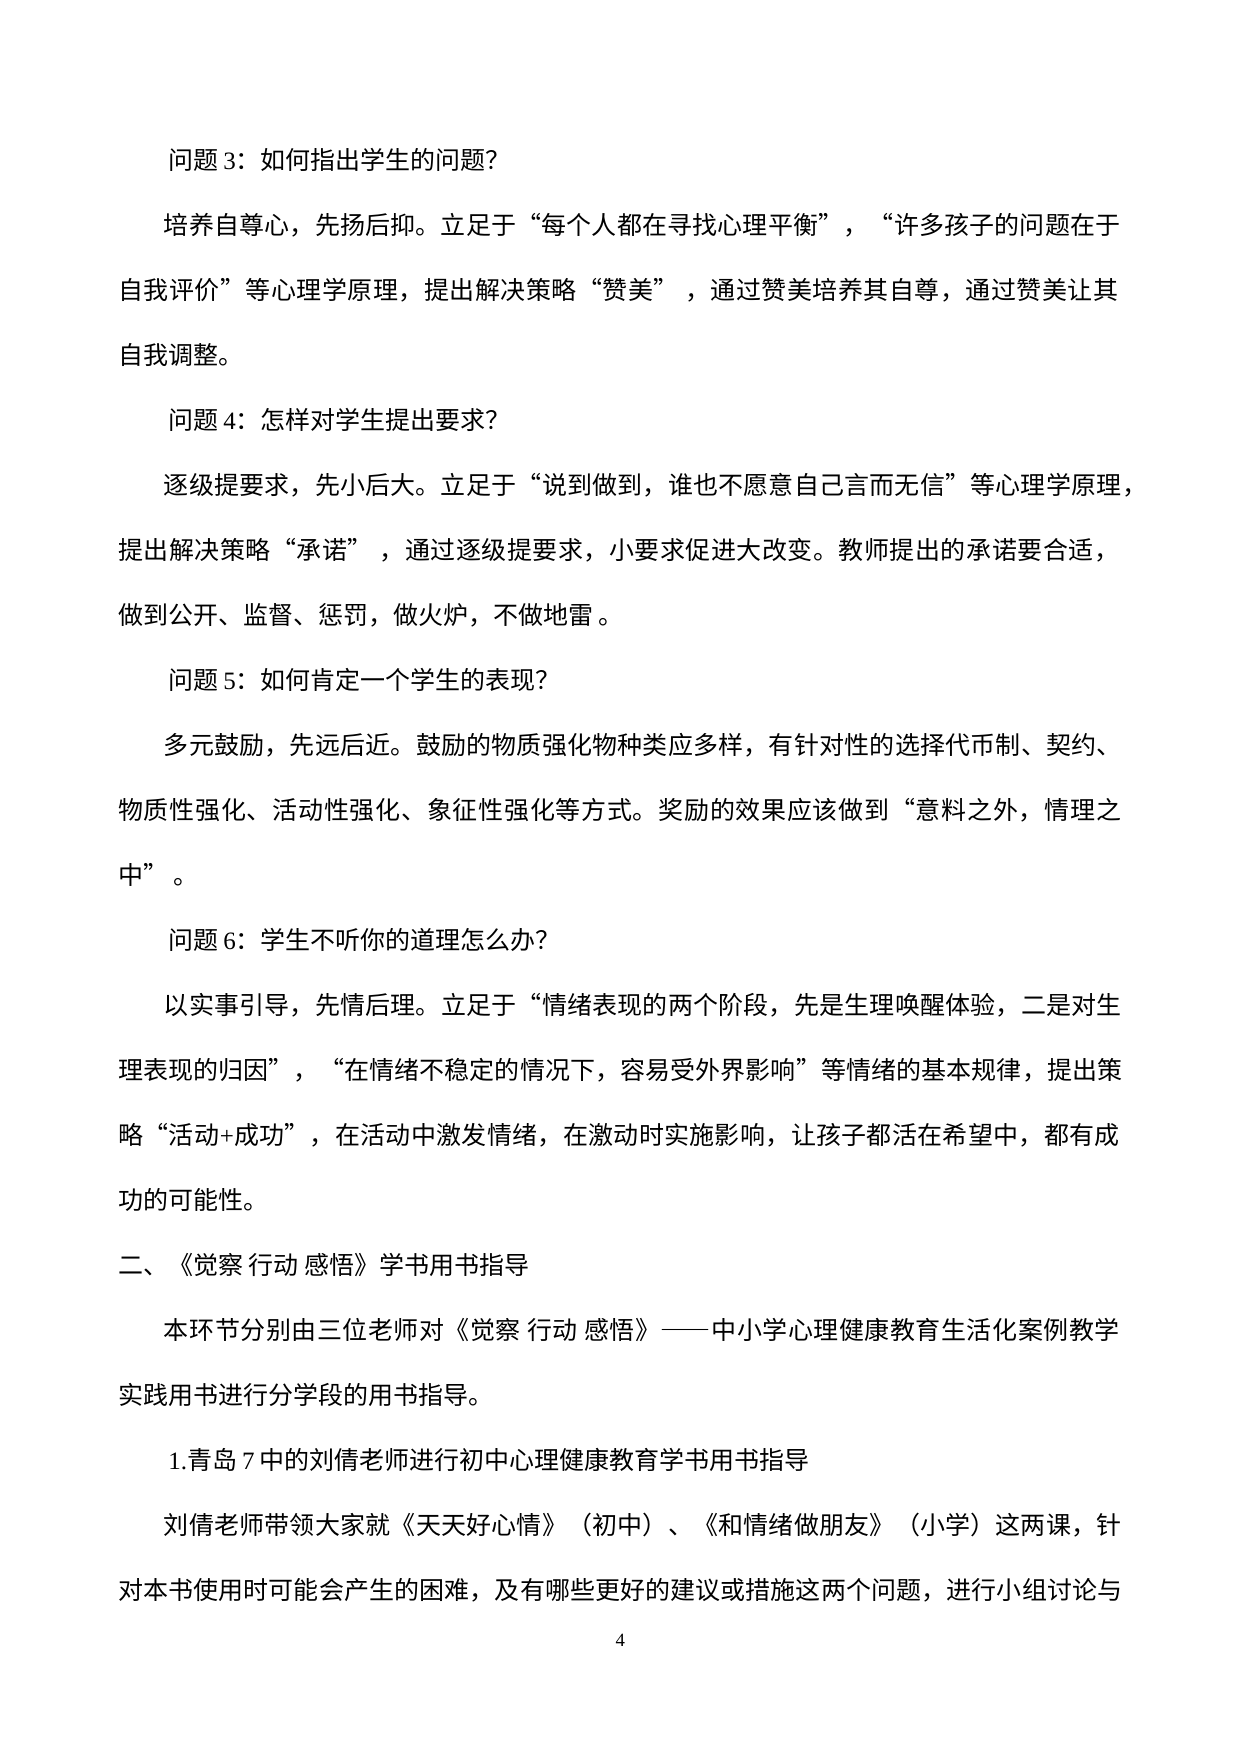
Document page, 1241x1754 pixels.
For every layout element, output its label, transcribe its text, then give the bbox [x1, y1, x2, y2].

text 问题6：学生不听你的道理怎么办？ [168, 906, 1122, 971]
text 二、《觉察 行动 感悟》学书用书指导 [118, 1231, 1122, 1296]
text 以实事引导，先情后理。立足于“情绪表现的两个阶段，先是生理唤醒体验，二是对生理表现的归因”，“在情绪不稳定的情况下，容易受外界影响”等情绪的基本规律，提出策略“活动+成功”，在活动中激发情绪，在激动时实施影响，让孩子都活在希望中，都有成功的可能性。 [118, 971, 1122, 1231]
text 培养自尊心，先扬后抑。立足于“每个人都在寻找心理平衡”，“许多孩子的问题在于自我评价”等心理学原理，提出解决策略“赞美” ，通过赞美培养其自尊，通过赞美让其自我调整。 [118, 191, 1122, 386]
text 逐级提要求，先小后大。立足于“说到做到，谁也不愿意自己言而无信”等心理学原理，提出解决策略“承诺” ，通过逐级提要求，小要求促进大改变。教师提出的承诺要合适，做到公开、监督、惩罚，做火炉，不做地雷 。 [118, 451, 1122, 646]
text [118, 1491, 1122, 1621]
text 多元鼓励，先远后近。鼓励的物质强化物种类应多样，有针对性的选择代币制、契约、物质性强化、活动性强化、象征性强化等方式。奖励的效果应该做到“意料之外，情理之中” 。 [118, 711, 1122, 906]
text 问题5：如何肯定一个学生的表现？ [168, 646, 1122, 711]
text 问题4：怎样对学生提出要求？ [168, 386, 1122, 451]
text 本环节分别由三位老师对《觉察 行动 感悟》——中小学心理健康教育生活化案例教学实践用书进行分学段的用书指导。 [118, 1296, 1122, 1426]
text 问题3：如何指出学生的问题？ [168, 126, 1122, 191]
text 1.青岛7中的刘倩老师进行初中心理健康教育学书用书指导 [168, 1426, 1122, 1491]
